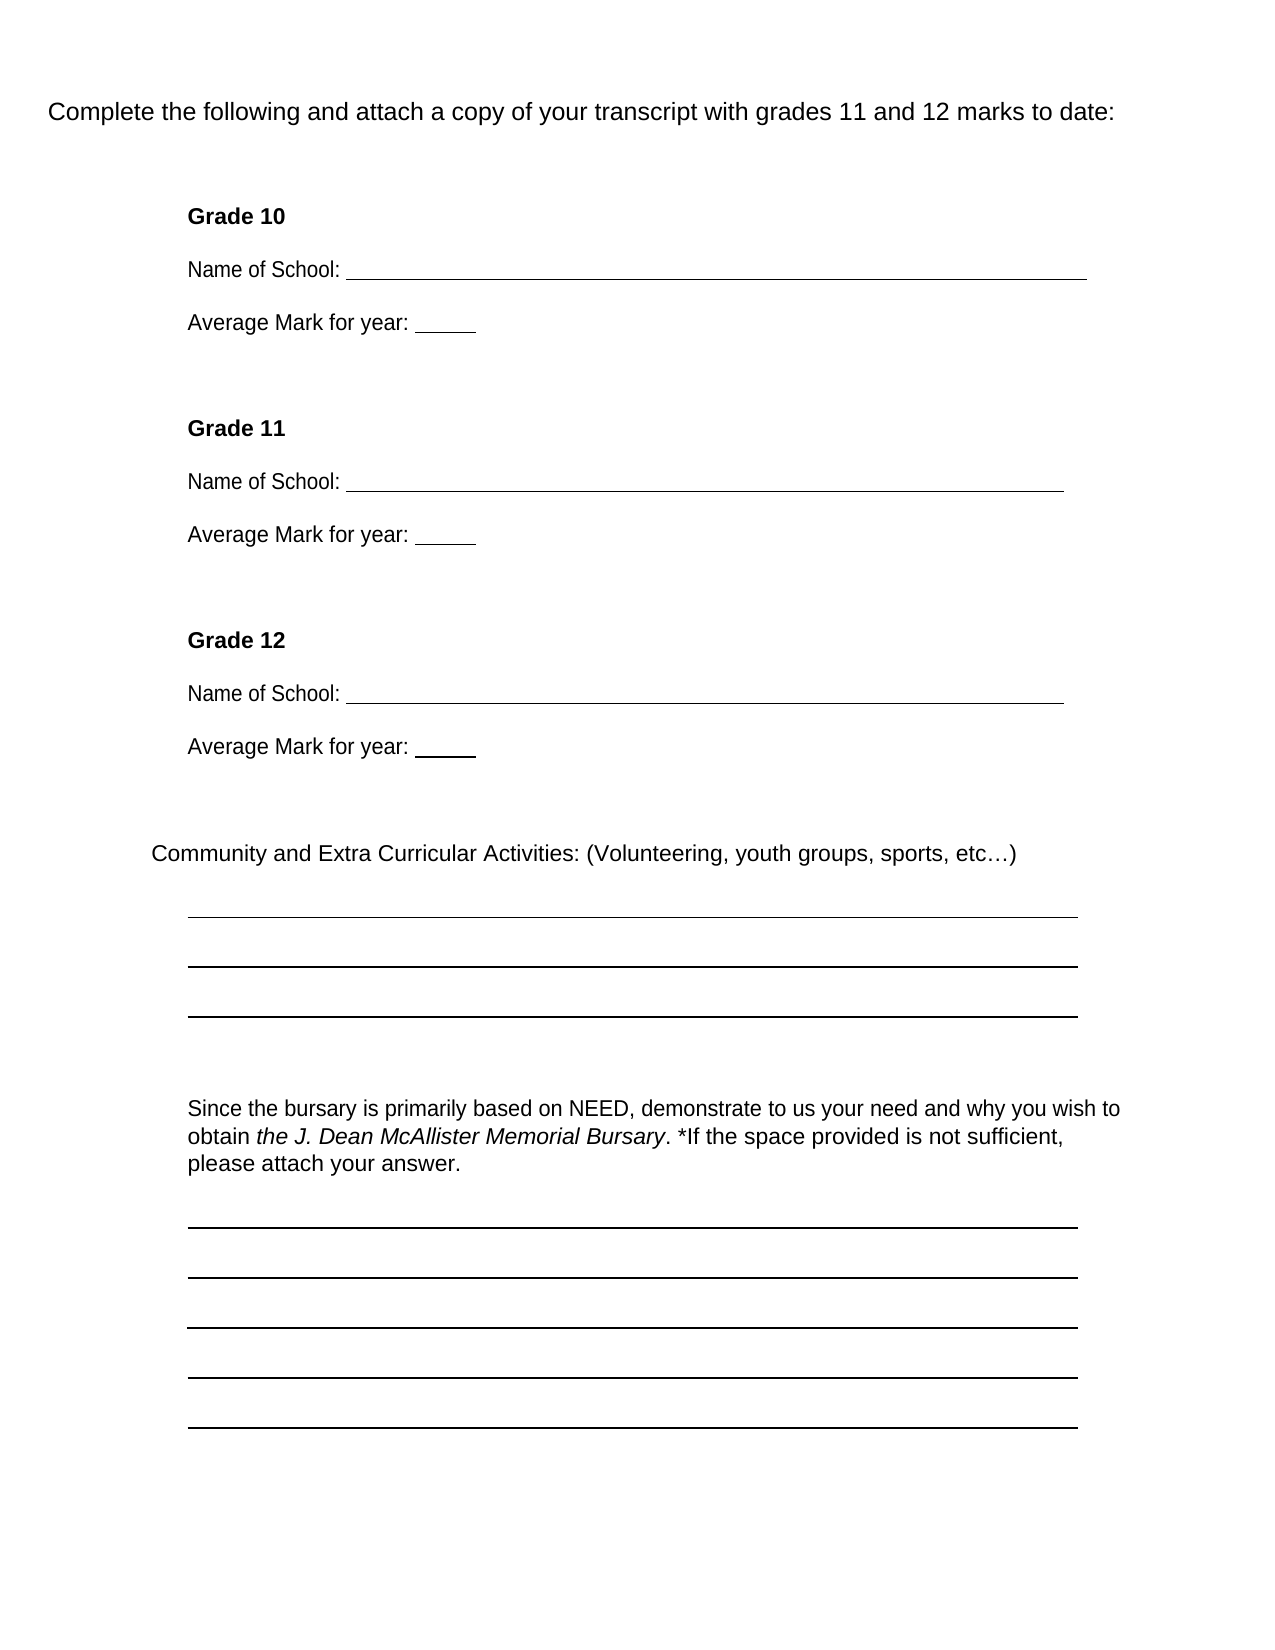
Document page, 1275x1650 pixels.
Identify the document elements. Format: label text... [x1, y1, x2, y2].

subtitle Grade 12 [187, 627, 1127, 654]
text Average Mark for year: [187, 309, 1127, 335]
subtitle Grade 10 [187, 203, 1127, 229]
text Name of School: [187, 680, 1127, 707]
text Name of School: [187, 468, 1127, 494]
text Average Mark for year: [187, 733, 1127, 759]
subtitle Grade 11 [187, 415, 1127, 441]
text Name of School: [187, 256, 1127, 282]
text Since the bursary is primarily based on NEED, demonstrate to us your need and why you wish to obtain the J. Dean McAllister Memorial Bursary. *If the space provided is not sufficient, please attach your answer. [187, 1095, 1127, 1177]
text Average Mark for year: [187, 521, 1127, 547]
text Complete the following and attach a copy of your transcript with grades 11 and 12 marks to date: [48, 97, 1127, 126]
text Community and Extra Curricular Activities: (Volunteering, youth groups, sports, etc…) [41, 839, 1127, 866]
